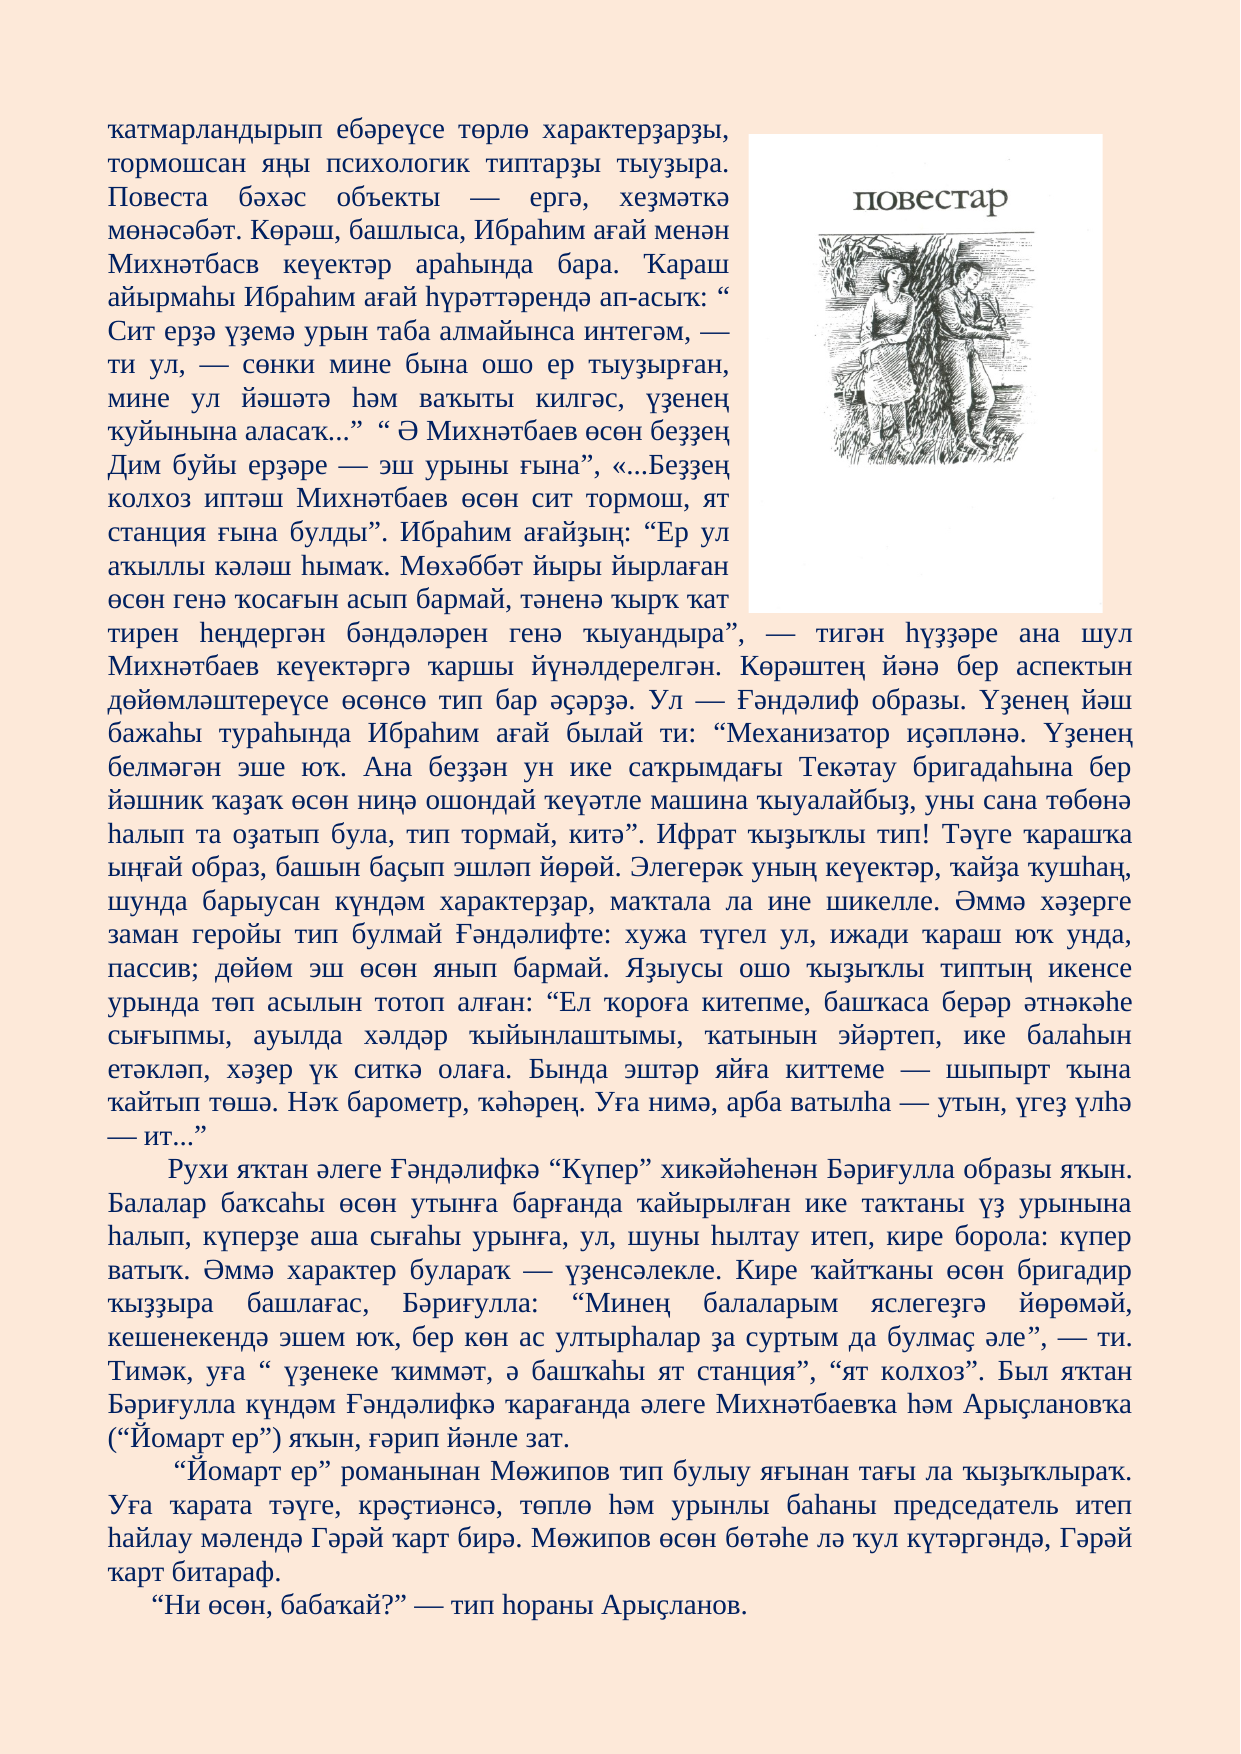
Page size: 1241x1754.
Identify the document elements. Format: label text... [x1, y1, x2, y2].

text “Ни өсөн, бабаҡай?” — тип һораны Арыҫланов. [107, 1587, 1133, 1621]
picture [748, 134, 1103, 613]
text Рухи яҡтан әлеге Ғәндәлифкә “Күпер” хикәйәһенән Бәриғулла образы яҡын. Балалар баҡсаһы өсөн утынға барғанда ҡайырылған ике таҡтаны үҙ урынына һалып, күперҙе аша сығаһы урынға, ул, шуны һылтау итеп, кире борола: күпер ватыҡ. Әммә характер булараҡ — үҙенсәлекле. Кире ҡайтҡаны өсөн бригадир ҡыҙҙыра башлағас, Бәриғулла: “Минең балаларым яслегеҙгә йөрөмәй, кешенекендә эшем юҡ, бер көн ас ултырһалар ҙа суртым да булмаҫ әле”, — ти. Тимәк, уға “ үҙенеке ҡиммәт, ә башҡаһы ят станция”, “ят колхоз”. Был яҡтан Бәриғулла күндәм Ғәндәлифкә ҡарағанда әлеге Михнәтбаевҡа һәм Арыҫлановҡа (“Йомарт ер”) яҡын, ғәрип йәнле зат. [107, 1151, 1133, 1453]
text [107, 112, 1133, 1151]
text “Йомарт ер” романынан Мөжипов тип булыу яғынан тағы ла ҡыҙыҡлыраҡ. Уға ҡарата тәүге, крәҫтиәнсә, төплө һәм урынлы баһаны председатель итеп һайлау мәлендә Гәрәй ҡарт бирә. Мөжипов өсөн бөтәһе лә ҡул күтәргәндә, Гәрәй ҡарт битараф. [107, 1453, 1133, 1587]
